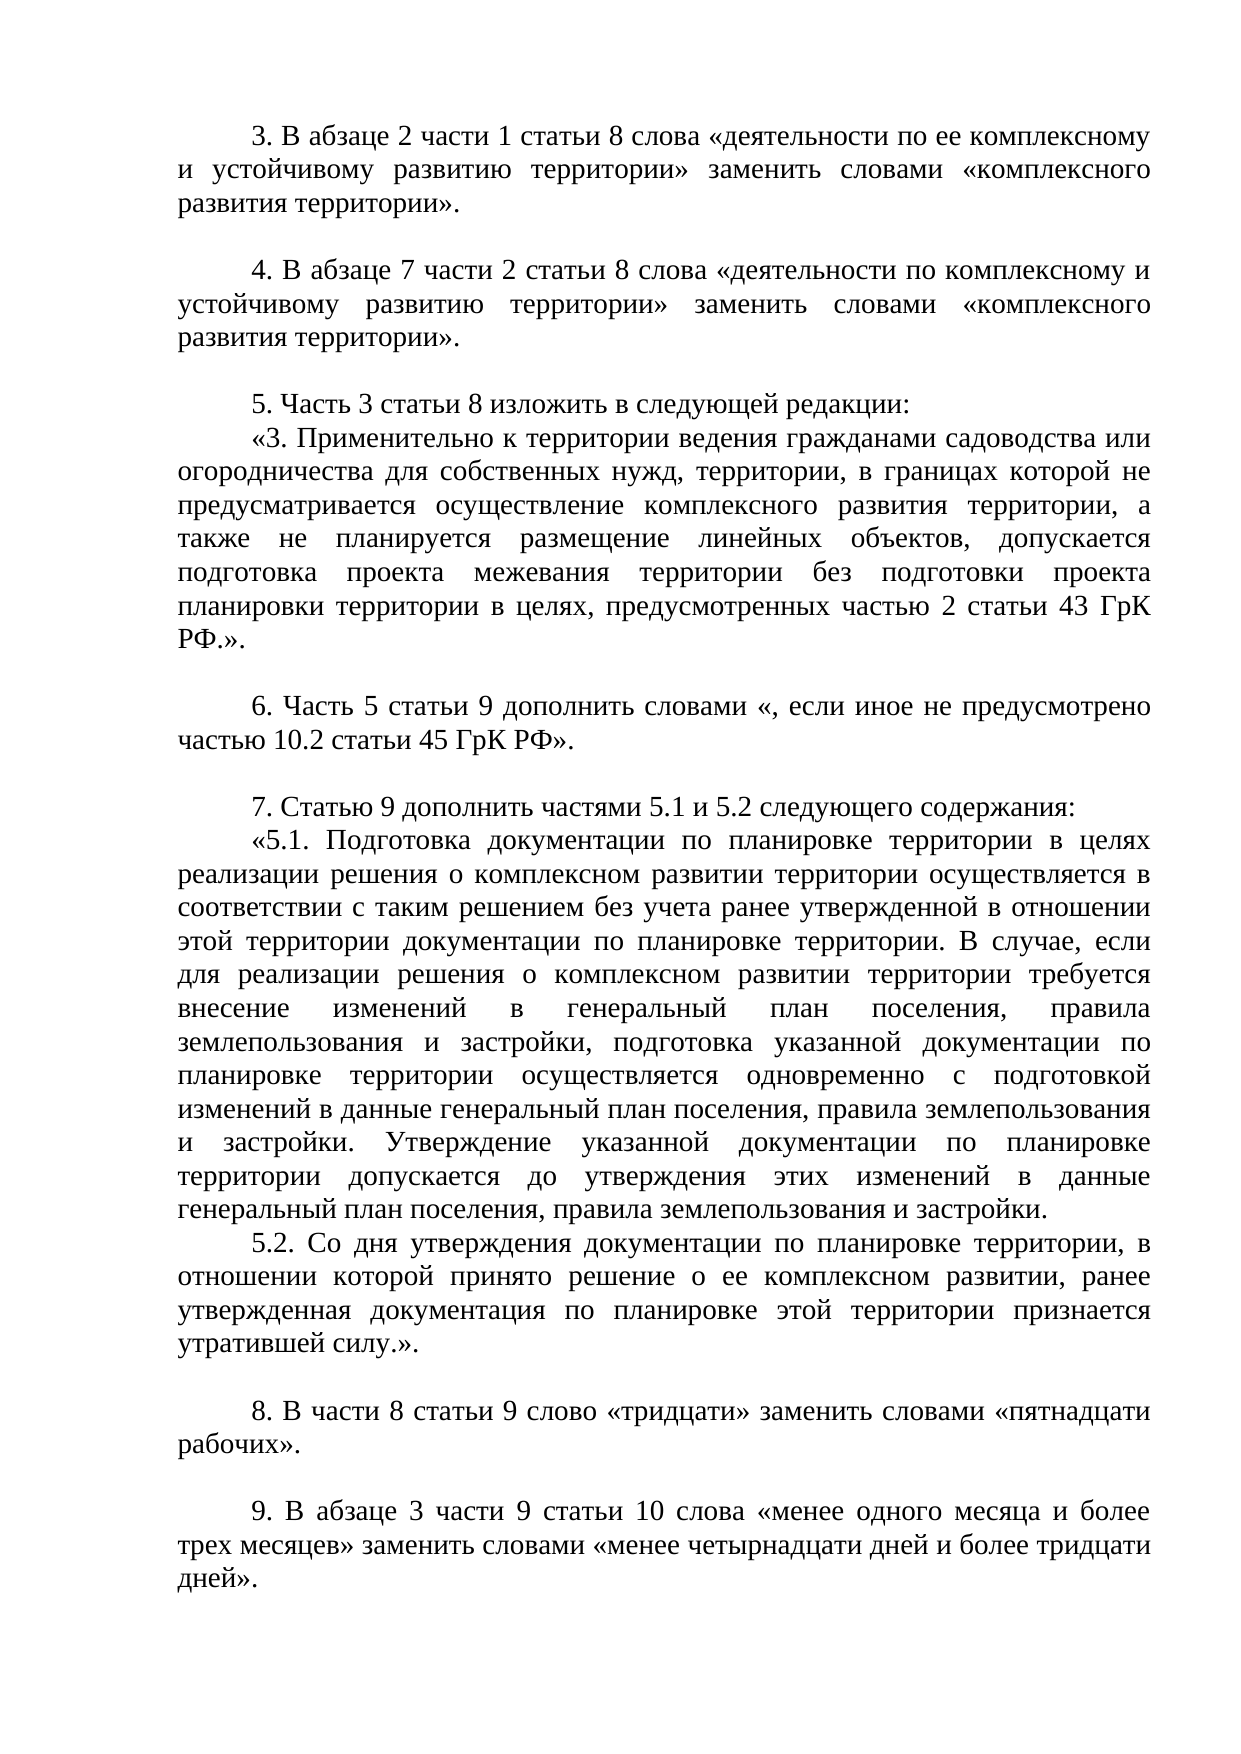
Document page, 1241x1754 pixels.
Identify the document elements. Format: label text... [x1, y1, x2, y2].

text 5. Часть 3 статьи 8 изложить в следующей редакции: [177, 386, 1152, 420]
text 7. Статью 9 дополнить частями 5.1 и 5.2 следующего содержания: [177, 789, 1152, 822]
text «3. Применительно к территории ведения гражданами садоводства или огородничества для собственных нужд, территории, в границах которой не предусматривается осуществление комплексного развития территории, а также не планируется размещение линейных объектов, допускается подготовка проекта межевания территории без подготовки проекта планировки территории в целях, предусмотренных частью 2 статьи 43 ГрК РФ.». [177, 420, 1152, 655]
text 6. Часть 5 статьи 9 дополнить словами «, если иное не предусмотрено частью 10.2 статьи 45 ГрК РФ». [177, 688, 1152, 755]
text 3. В абзаце 2 части 1 статьи 8 слова «деятельности по ее комплексному и устойчивому развитию территории» заменить словами «комплексного развития территории». [177, 118, 1152, 219]
text «5.1. Подготовка документации по планировке территории в целях реализации решения о комплексном развитии территории осуществляется в соответствии с таким решением без учета ранее утвержденной в отношении этой территории документации по планировке территории. В случае, если для реализации решения о комплексном развитии территории требуется внесение изменений в генеральный план поселения, правила землепользования и застройки, подготовка указанной документации по планировке территории осуществляется одновременно с подготовкой изменений в данные генеральный план поселения, правила землепользования и застройки. Утверждение указанной документации по планировке территории допускается до утверждения этих изменений в данные генеральный план поселения, правила землепользования и застройки. [177, 822, 1152, 1225]
text 5.2. Со дня утверждения документации по планировке территории, в отношении которой принято решение о ее комплексном развитии, ранее утвержденная документация по планировке этой территории признается утратившей силу.». [177, 1225, 1152, 1359]
text 4. В абзаце 7 части 2 статьи 8 слова «деятельности по комплексному и устойчивому развитию территории» заменить словами «комплексного развития территории». [177, 252, 1152, 353]
text 8. В части 8 статьи 9 слово «тридцати» заменить словами «пятнадцати рабочих». [177, 1393, 1152, 1460]
text 9. В абзаце 3 части 9 статьи 10 слова «менее одного месяца и более трех месяцев» заменить словами «менее четырнадцати дней и более тридцати дней». [177, 1493, 1152, 1594]
